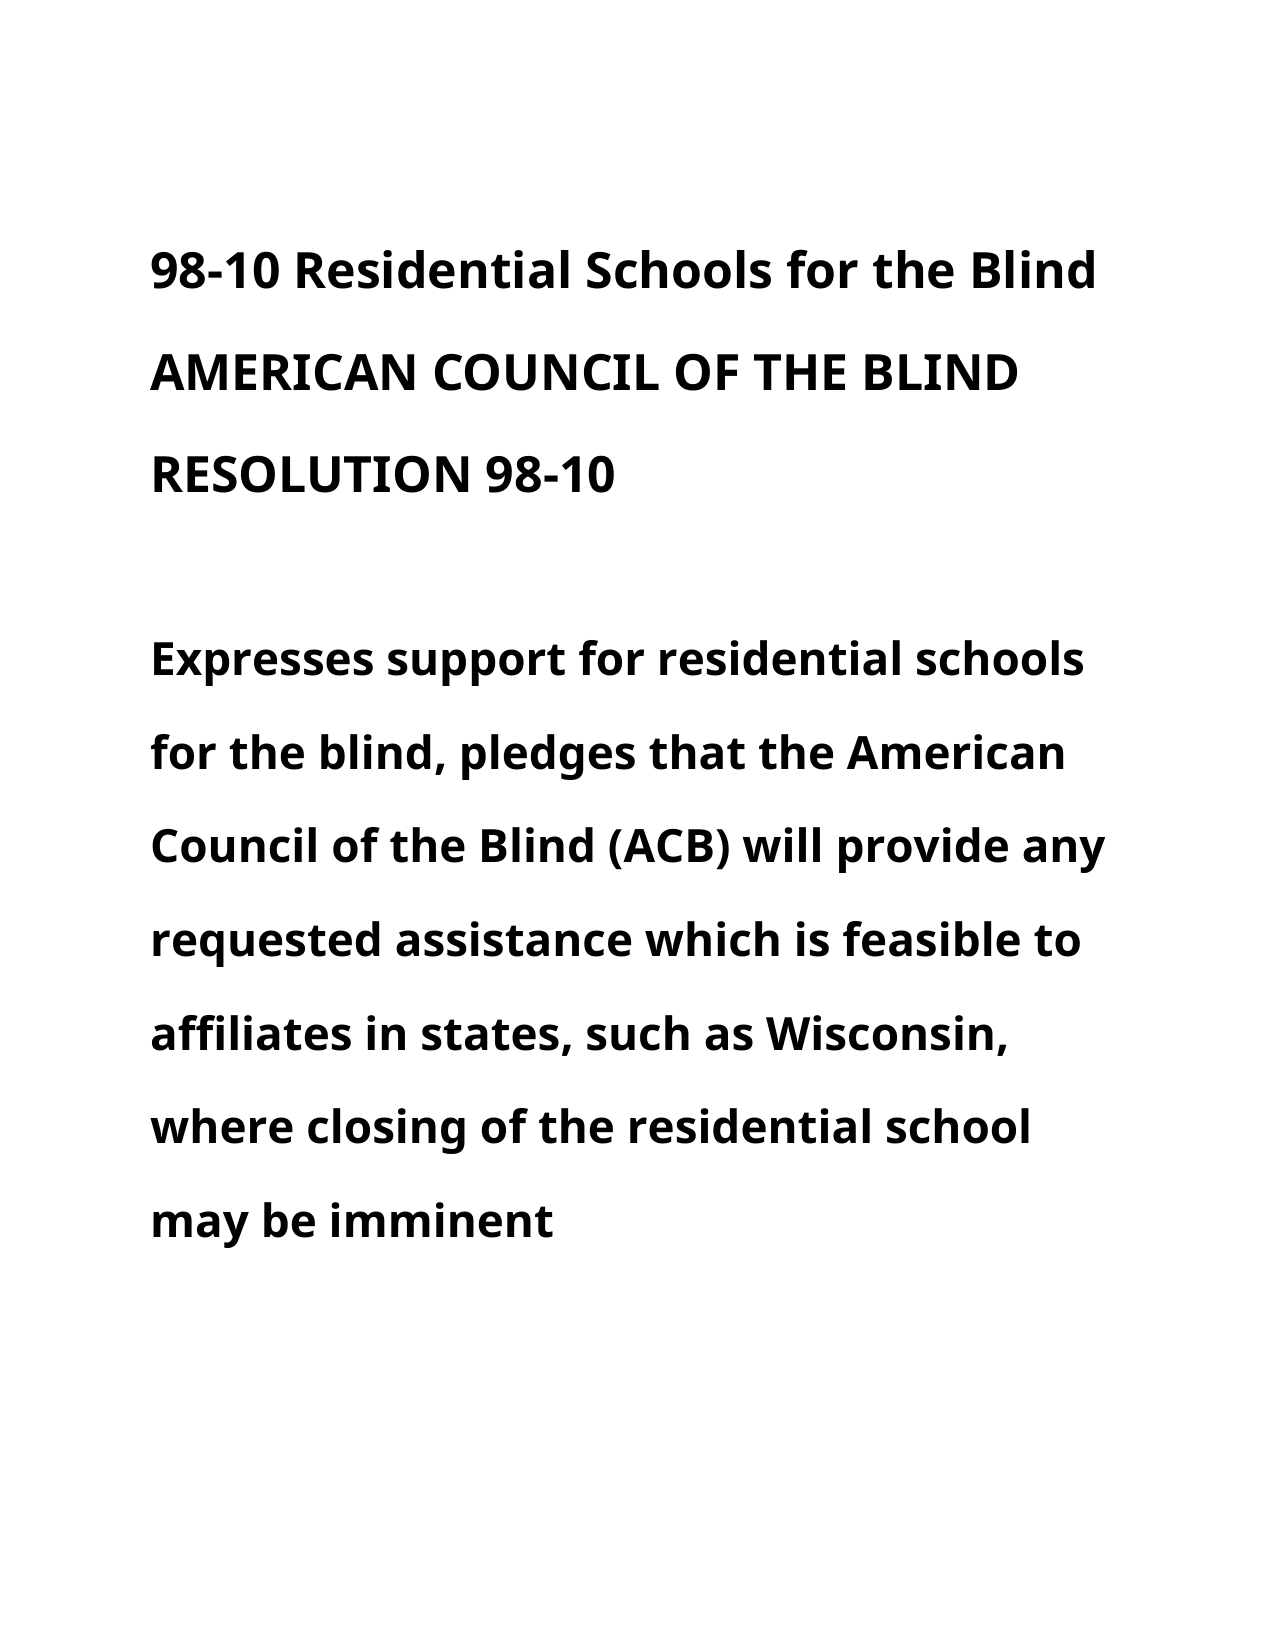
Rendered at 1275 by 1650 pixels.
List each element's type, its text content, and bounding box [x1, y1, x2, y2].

text Expresses support for residential schools for the blind, pledges that the American Council of the Blind (ACB) will provide any requested assistance which is feasible to affiliates in states, such as Wisconsin, where closing of the residential school may be imminent [150, 627, 1125, 1250]
subtitle AMERICAN COUNCIL OF THE BLIND RESOLUTION 98-10 [150, 337, 1125, 508]
subtitle 98-10 Residential Schools for the Blind [150, 235, 1125, 303]
